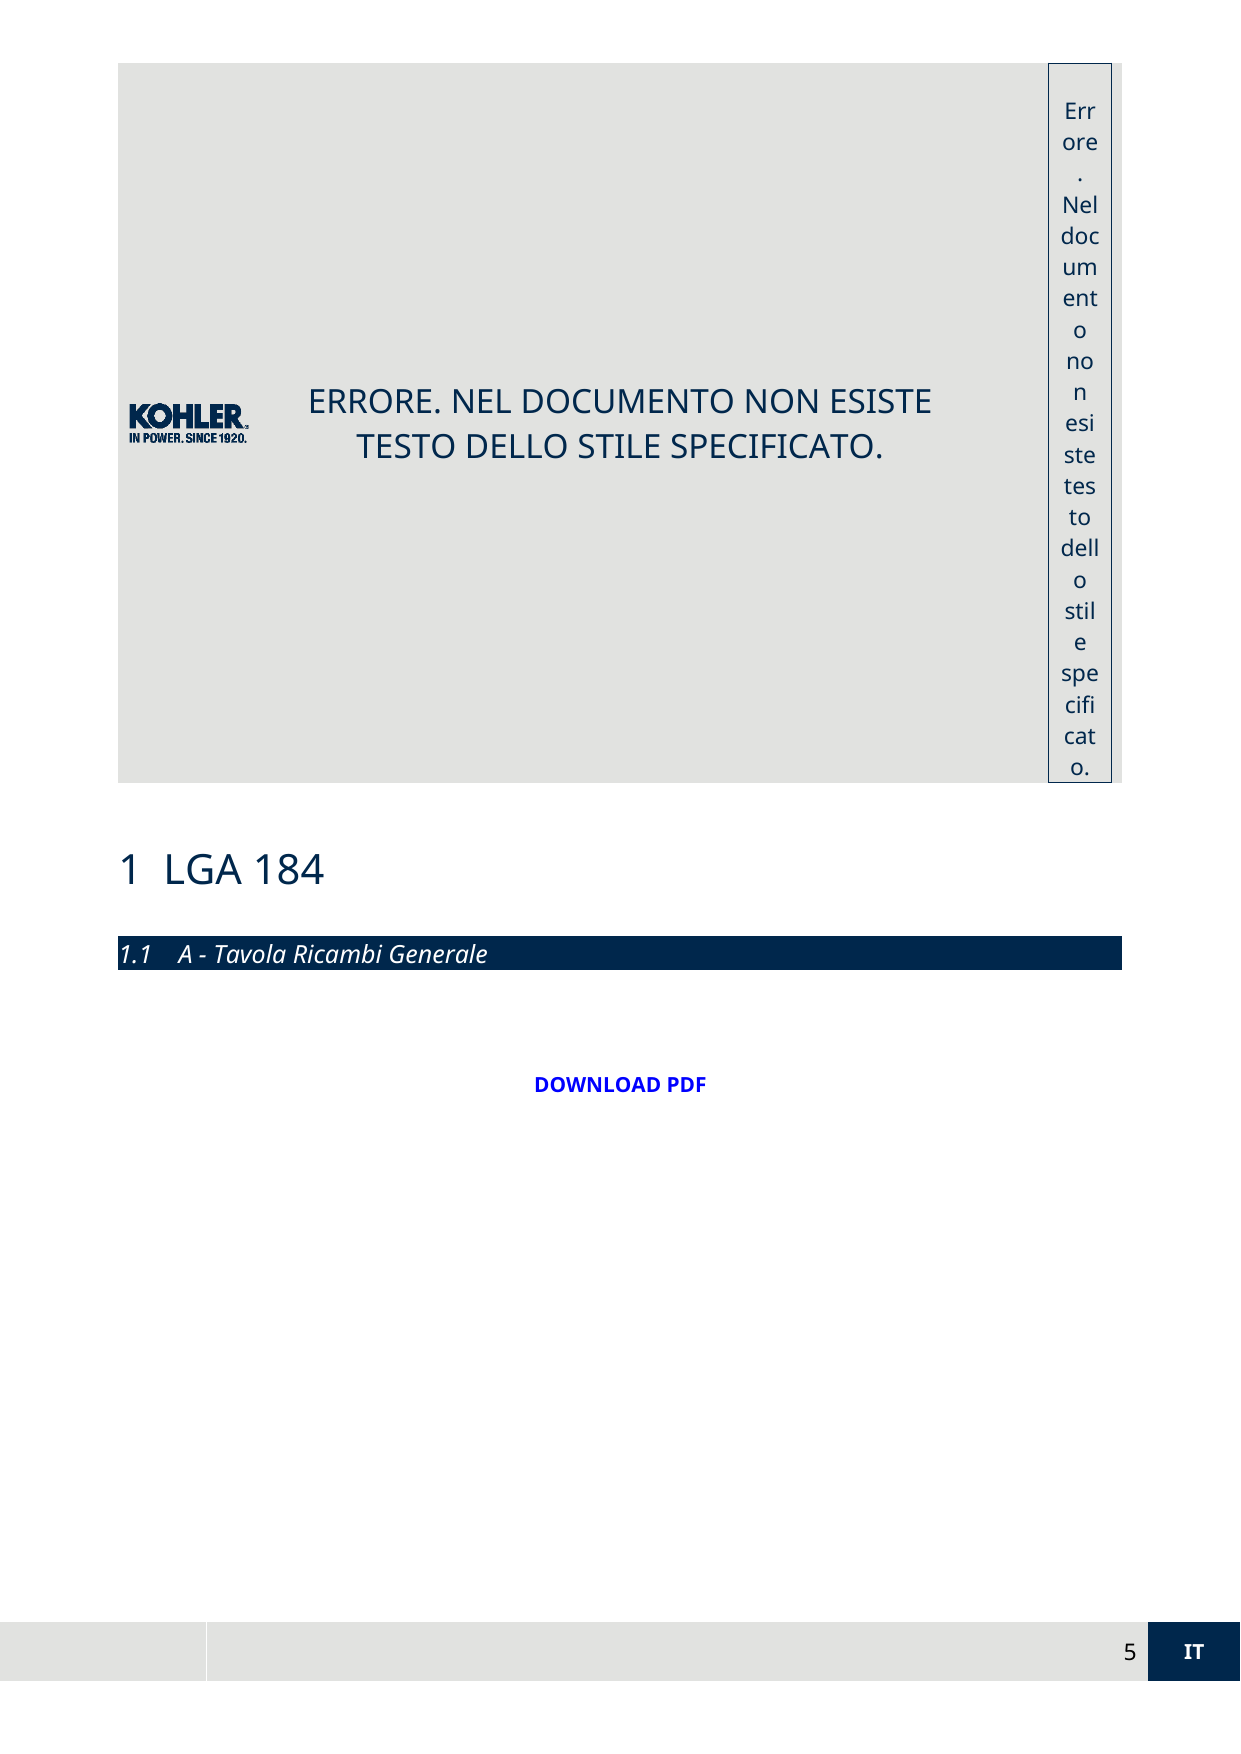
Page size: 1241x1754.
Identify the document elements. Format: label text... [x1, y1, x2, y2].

picture [129, 403, 249, 443]
subtitle A - Tavola Ricambi Generale [118, 936, 1122, 970]
subtitle LGA 184 [118, 840, 1122, 896]
table_header DOWNLOAD PDF [118, 990, 1122, 1180]
